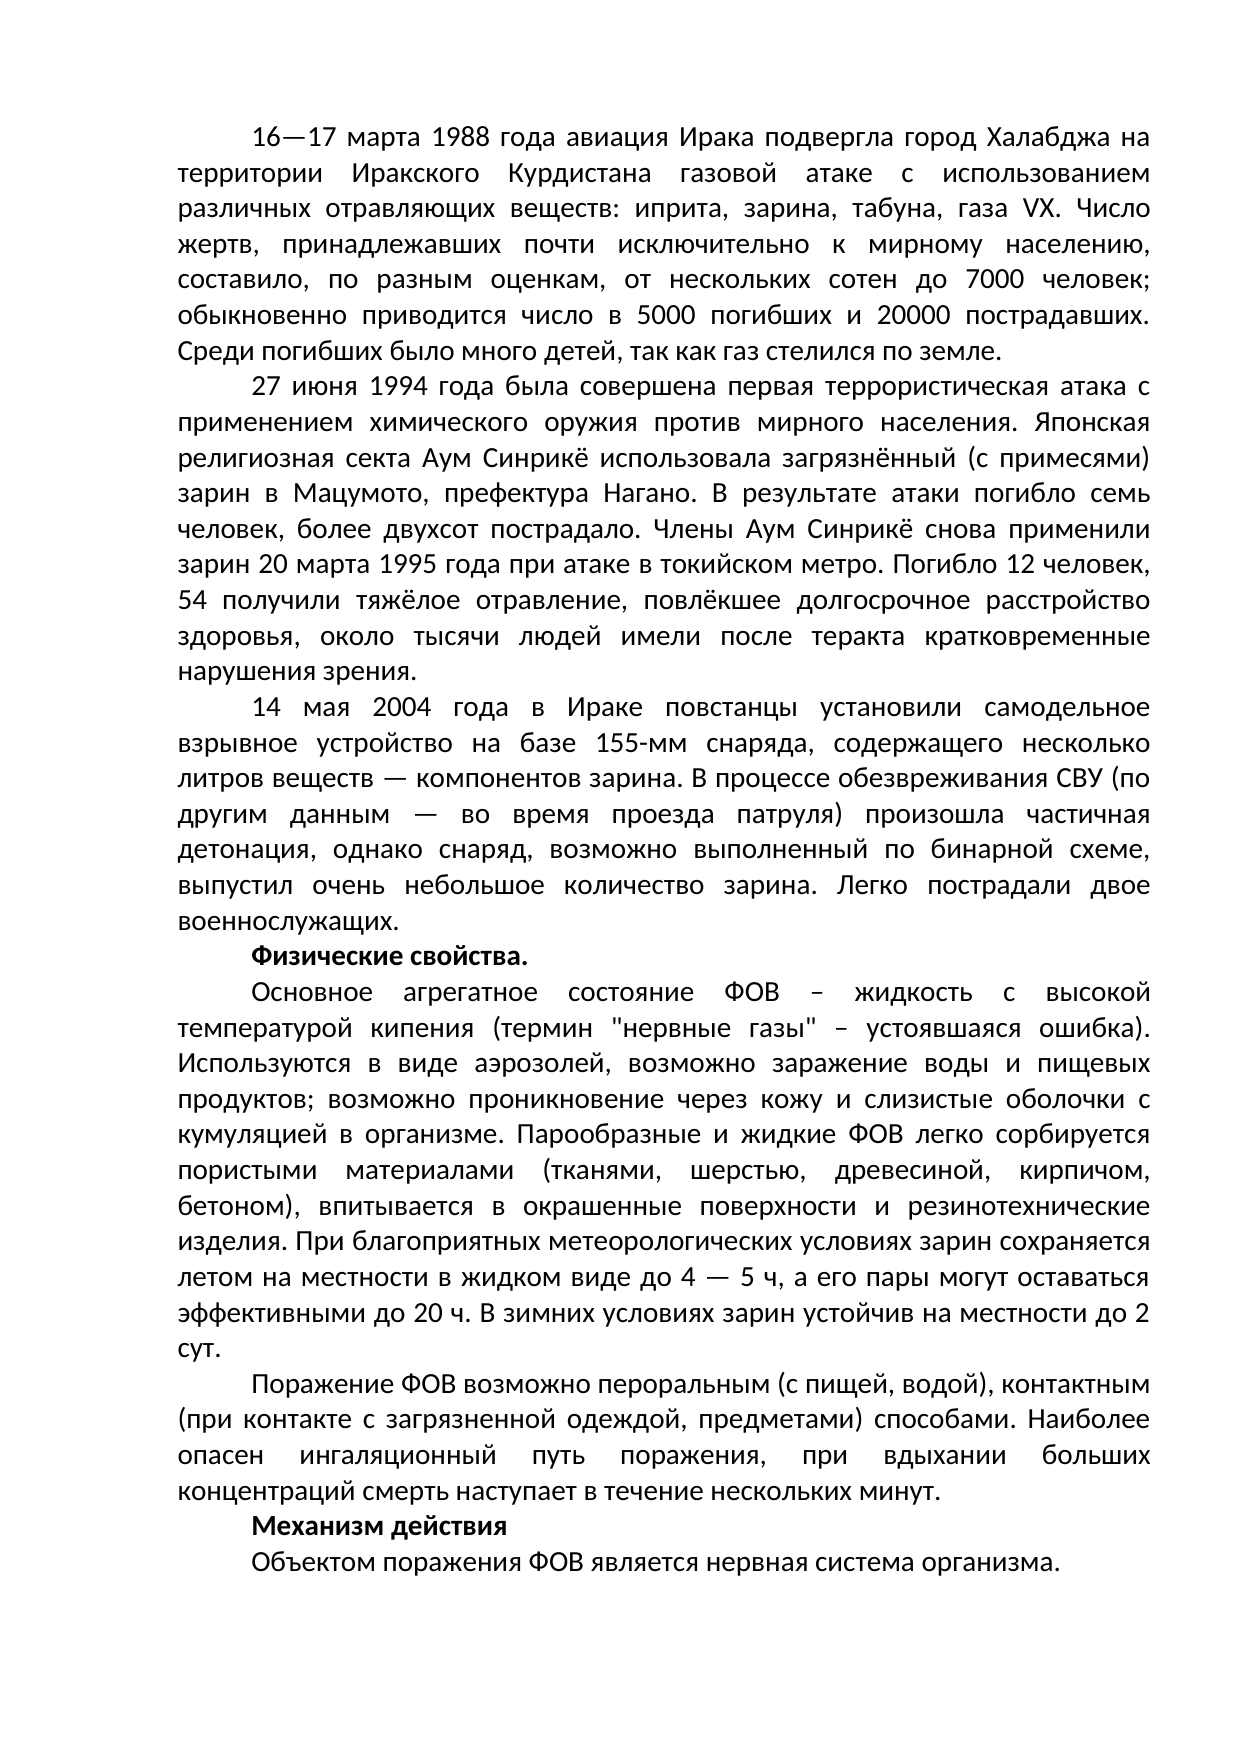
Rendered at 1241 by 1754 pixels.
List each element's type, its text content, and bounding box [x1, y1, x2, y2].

text Объектом поражения ФОВ является нервная система организма. [177, 1543, 1152, 1579]
text Поражение ФОВ возможно пероральным (с пищей, водой), контактным (при контакте с загрязненной одеждой, предметами) способами. Наиболее опасен ингаляционный путь поражения, при вдыхании больших концентраций смерть наступает в течение нескольких минут. [177, 1365, 1152, 1507]
text Физические свойства. [177, 937, 1152, 973]
text 14 мая 2004 года в Ираке повстанцы установили cамодельное взрывное устройство на базе 155-мм снаряда, содержащего несколько литров веществ — компонентов зарина. В процессе обезвреживания СВУ (по другим данным — во время проезда патруля) произошла частичная детонация, однако снаряд, возможно выполненный по бинарной схеме, выпустил очень небольшое количество зарина. Легко пострадали двое военнослужащих. [177, 688, 1152, 937]
text Механизм действия [177, 1507, 1152, 1543]
text 16—17 марта 1988 года авиация Ирака подвергла город Халабджа на территории Иракского Курдистана газовой атаке с использованием различных отравляющих веществ: иприта, зарина, табуна, газа VX. Число жертв, принадлежавших почти исключительно к мирному населению, составило, по разным оценкам, от нескольких сотен до 7000 человек; обыкновенно приводится число в 5000 погибших и 20000 пострадавших. Среди погибших было много детей, так как газ стелился по земле. [177, 118, 1152, 367]
text Основное агрегатное состояние ФОВ – жидкость с высокой температурой кипения (термин "нервные газы" – устоявшаяся ошибка). Используются в виде аэрозолей, возможно заражение воды и пищевых продуктов; возможно проникновение через кожу и слизистые оболочки с кумуляцией в организме. Парообразные и жидкие ФОВ легко сорбируется пористыми материалами (тканями, шерстью, древесиной, кирпичом, бетоном), впитывается в окрашенные поверхности и резинотехнические изделия. При благоприятных метеорологических условиях зарин сохраняется летом на местности в жидком виде до 4 — 5 ч, а его пары могут оставаться эффективными до 20 ч. В зимних условиях зарин устойчив на местности до 2 сут. [177, 973, 1152, 1365]
text 27 июня 1994 года была совершена первая террористическая атака с применением химического оружия против мирного населения. Японская религиозная секта Аум Синрикё использовала загрязнённый (с примесями) зарин в Мацумото, префектура Нагано. В результате атаки погибло семь человек, более двухсот пострадало. Члены Аум Синрикё снова применили зарин 20 марта 1995 года при атаке в токийском метро. Погибло 12 человек, 54 получили тяжёлое отравление, повлёкшее долгосрочное расстройство здоровья, около тысячи людей имели после теракта кратковременные нарушения зрения. [177, 367, 1152, 688]
